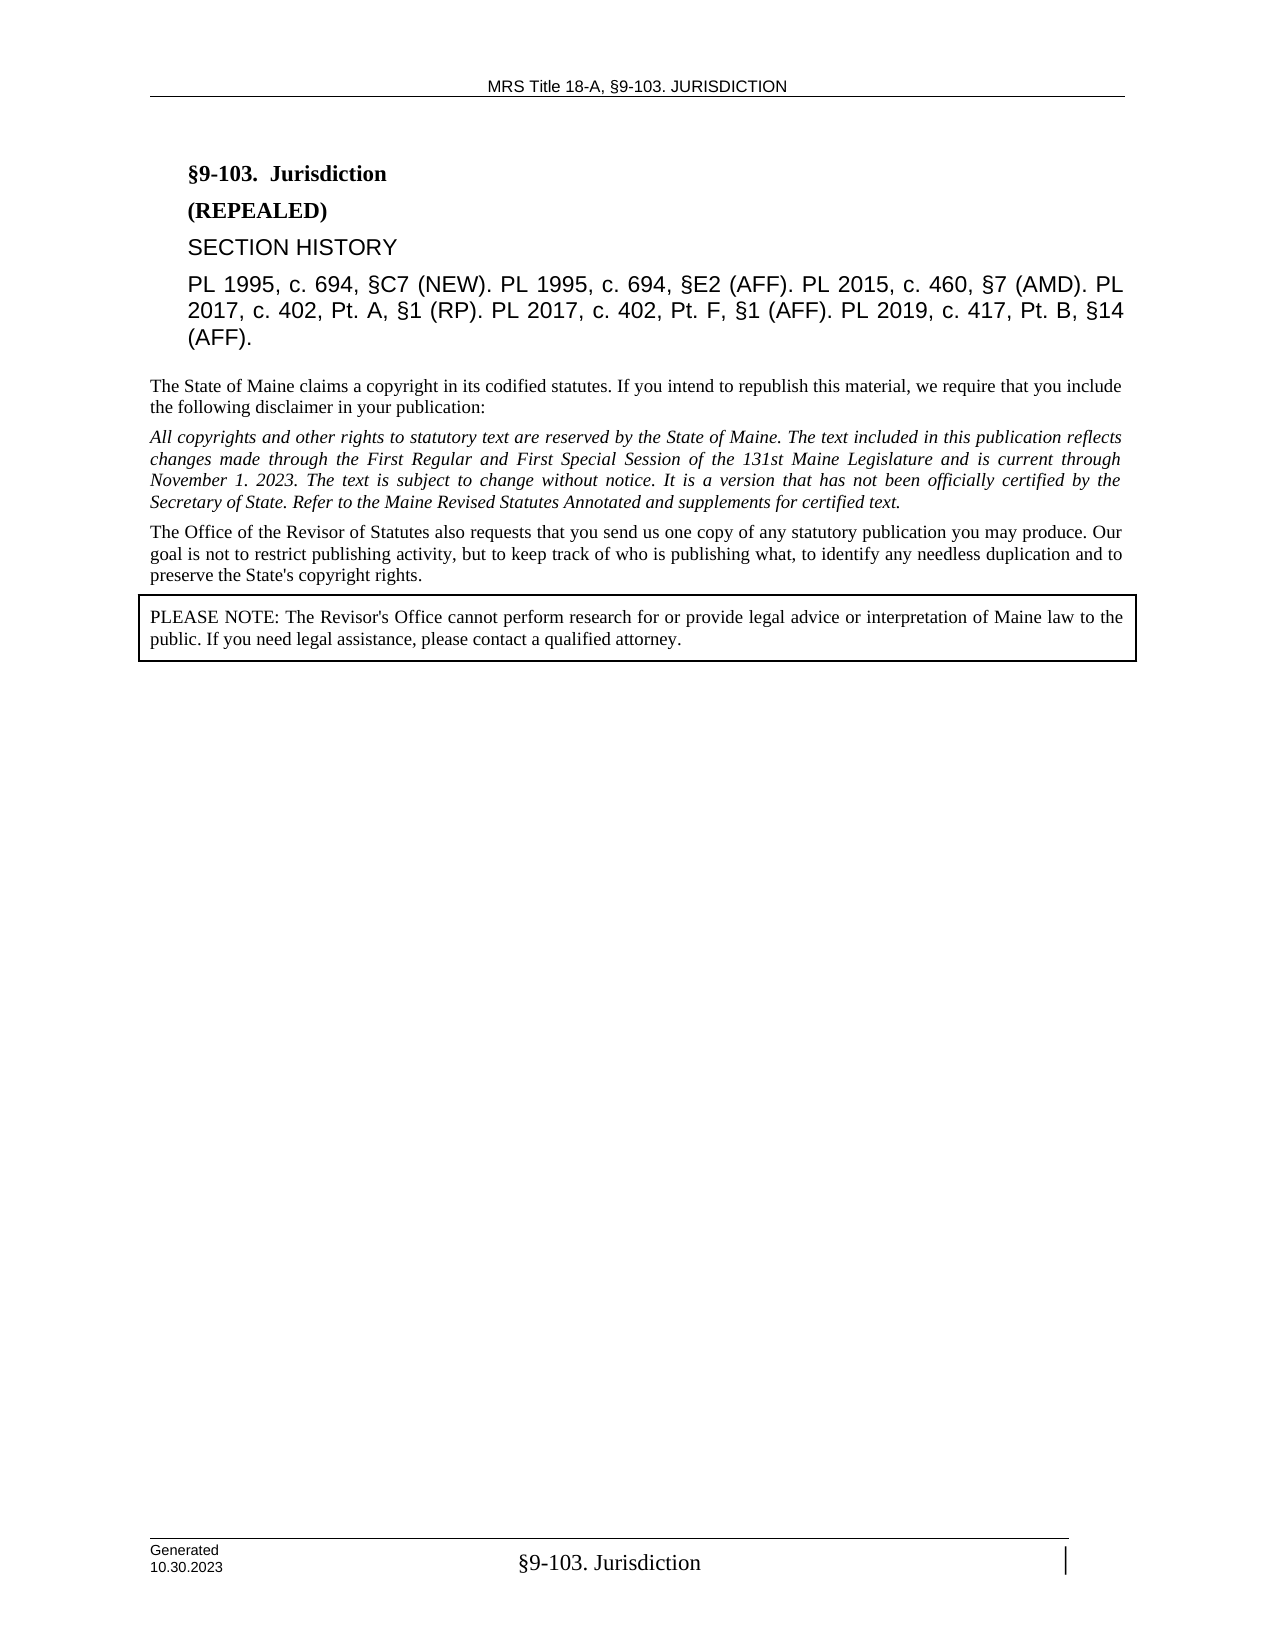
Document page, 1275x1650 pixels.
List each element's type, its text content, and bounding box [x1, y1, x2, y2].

text §9-103. Jurisdiction [187, 160, 1125, 187]
text PL 1995, c. 694, §C7 (NEW). PL 1995, c. 694, §E2 (AFF). PL 2015, c. 460, §7 (AMD). PL 2017, c. 402, Pt. A, §1 (RP). PL 2017, c. 402, Pt. F, §1 (AFF). PL 2019, c. 417, Pt. B, §14 (AFF). [187, 271, 1125, 350]
text The Office of the Revisor of Statutes also requests that you send us one copy of any statutory publication you may produce. Our goal is not to restrict publishing activity, but to keep track of who is publishing what, to identify any needless duplication and to preserve the State's copyright rights. [150, 521, 1125, 586]
text PLEASE NOTE: The Revisor's Office cannot perform research for or provide legal advice or interpretation of Maine law to the public. If you need legal assistance, please contact a qualified attorney. [140, 596, 1135, 660]
text All copyrights and other rights to statutory text are reserved by the State of Maine. The text included in this publication reflects changes made through the First Regular and First Special Session of the 131st Maine Legislature and is current through November 1. 2023 . The text is subject to change without notice. It is a version that has not been officially certified by the Secretary of State. Refer to the Maine Revised Statutes Annotated and supplements for certified text. [150, 426, 1125, 512]
text The State of Maine claims a copyright in its codified statutes. If you intend to republish this material, we require that you include the following disclaimer in your publication: [150, 375, 1125, 418]
text SECTION HISTORY [187, 234, 1125, 260]
text (REPEALED) [187, 197, 1125, 223]
